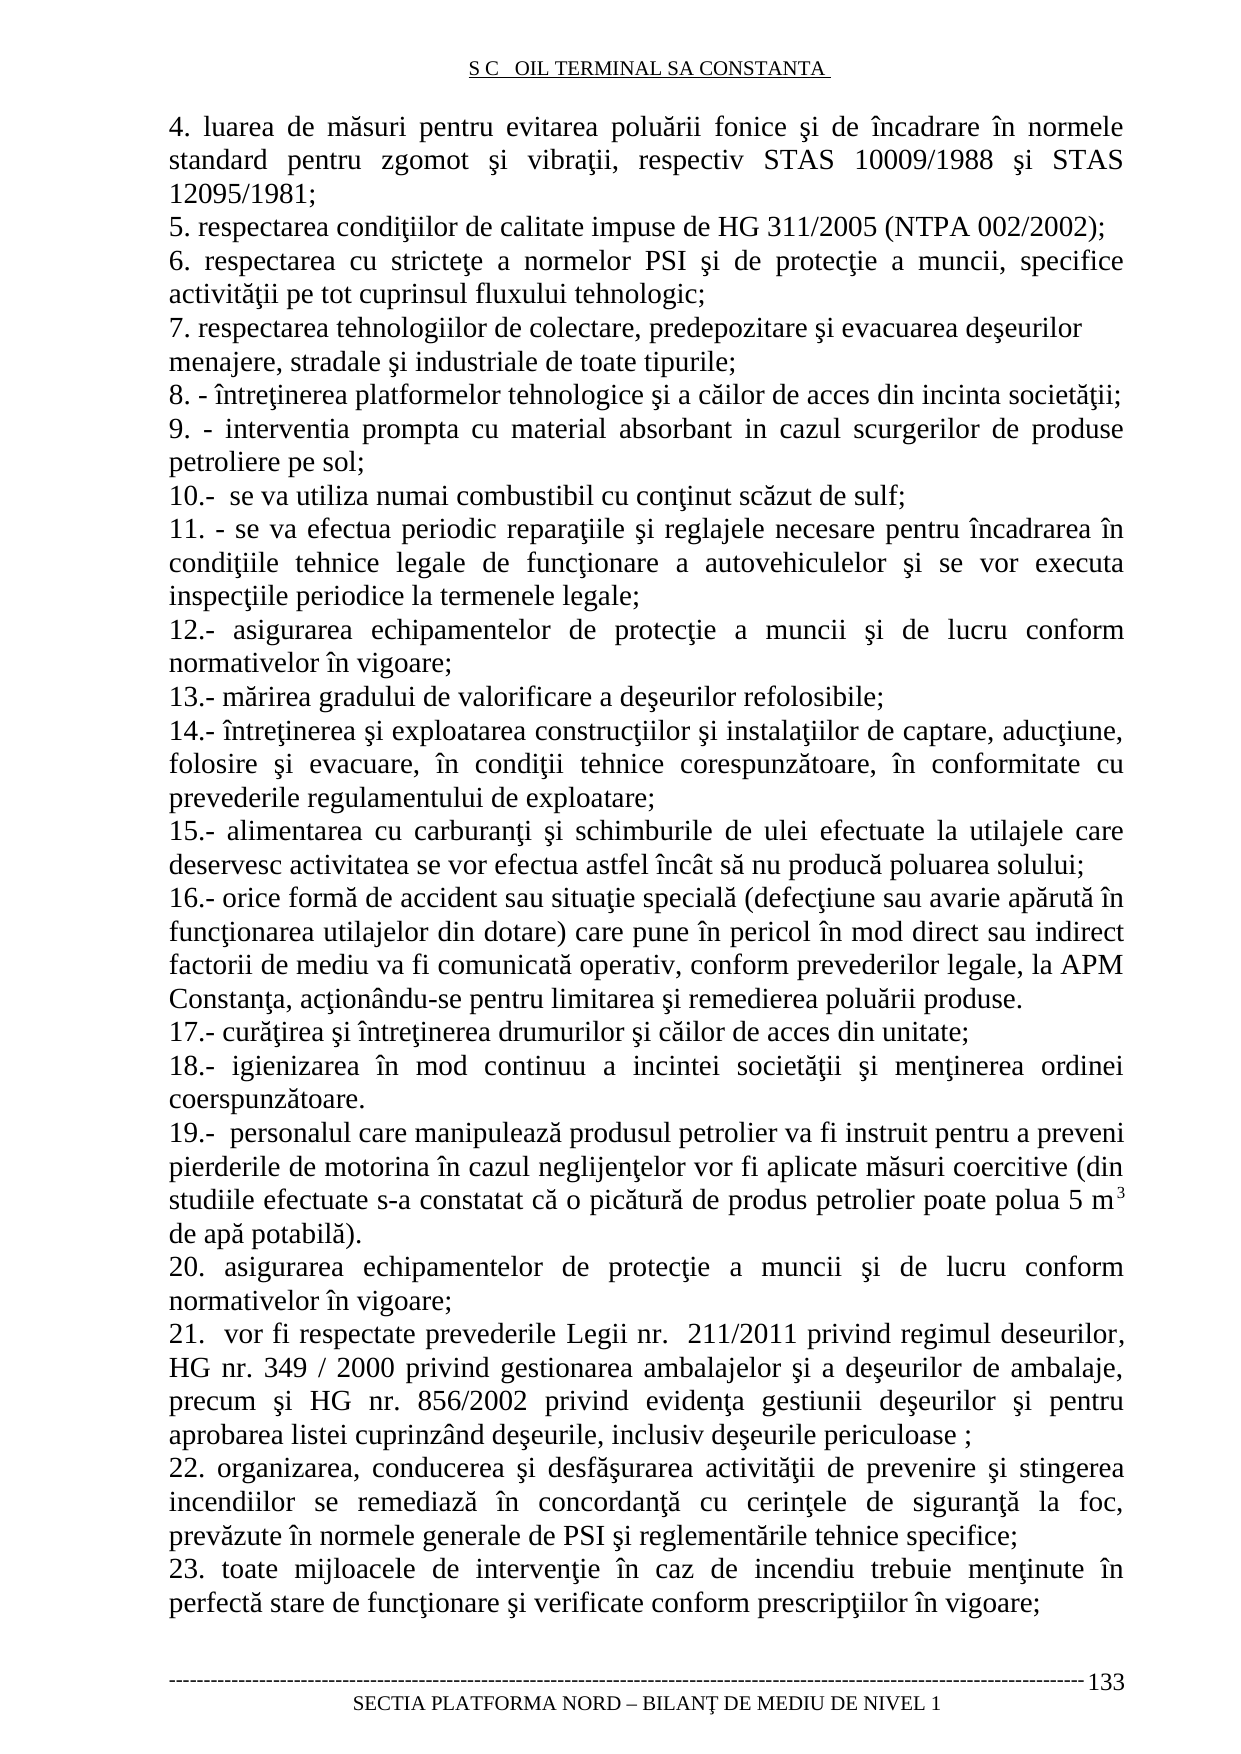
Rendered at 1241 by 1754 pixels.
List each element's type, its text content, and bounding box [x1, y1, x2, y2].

text 21. vor fi respectate prevederile Legii nr. 211/2011 privind regimul deseurilor, HG nr. 349 / 2000 privind gestionarea ambalajelor şi a deşeurilor de ambalaje, precum şi HG nr. 856/2002 privind evidenţa gestiunii deşeurilor şi pentru aprobarea listei cuprinzând deşeurile, inclusiv deşeurile periculoase ; [169, 1316, 1125, 1451]
text 18.- igienizarea în mod continuu a incintei societăţii şi menţinerea ordinei coerspunzătoare. [169, 1048, 1125, 1115]
text 20. asigurarea echipamentelor de protecţie a muncii şi de lucru conform normativelor în vigoare; [169, 1249, 1125, 1316]
text 22. organizarea, conducerea şi desfăşurarea activităţii de prevenire şi stingerea incendiilor se remediază în concordanţă cu cerinţele de siguranţă la foc, prevăzute în normele generale de PSI şi reglementările tehnice specifice; [169, 1451, 1125, 1551]
text 9. - interventia prompta cu material absorbant in cazul scurgerilor de produse petroliere pe sol; [169, 411, 1125, 478]
text 10.- se va utiliza numai combustibil cu conţinut scăzut de sulf; [169, 478, 1125, 511]
text 19.- personalul care manipulează produsul petrolier va fi instruit pentru a preveni pierderile de motorina în cazul neglijenţelor vor fi aplicate măsuri coercitive (din studiile efectuate s-a constatat că o picătură de produs petrolier poate polua de apă potabilă). [169, 1115, 1125, 1249]
text menajere, stradale şi industriale de toate tipurile; [169, 344, 1125, 377]
text 17.- curăţirea şi întreţinerea drumurilor şi căilor de acces din unitate; [169, 1014, 1125, 1048]
text 8. - întreţinerea platformelor tehnologice şi a căilor de acces din incinta societăţii; [169, 377, 1125, 411]
text 5. respectarea condiţiilor de calitate impuse de HG 311/2005 (NTPA 002/2002); [169, 209, 1125, 243]
text 6. respectarea cu stricteţe a normelor PSI şi de protecţie a muncii, specifice activităţii pe tot cuprinsul fluxului tehnologic; [169, 243, 1125, 310]
text 12.- asigurarea echipamentelor de protecţie a muncii şi de lucru conform normativelor în vigoare; [169, 612, 1125, 679]
text 23. toate mijloacele de intervenţie în caz de incendiu trebuie menţinute în perfectă stare de funcţionare şi verificate conform prescripţiilor în vigoare; [169, 1551, 1125, 1618]
text 15.- alimentarea cu carburanţi şi schimburile de ulei efectuate la utilajele care deservesc activitatea se vor efectua astfel încât să nu producă poluarea solului; [169, 813, 1125, 880]
text 11. - se va efectua periodic reparaţiile şi reglajele necesare pentru încadrarea în condiţiile tehnice legale de funcţionare a autovehiculelor şi se vor executa inspecţiile periodice la termenele legale; [169, 511, 1125, 612]
text 7. respectarea tehnologiilor de colectare, predepozitare şi evacuarea deşeurilor [169, 310, 1125, 344]
text 14.- întreţinerea şi exploatarea construcţiilor şi instalaţiilor de captare, aducţiune, folosire şi evacuare, în condiţii tehnice corespunzătoare, în conformitate cu prevederile regulamentului de exploatare; [169, 713, 1125, 813]
text 13.- mărirea gradului de valorificare a deşeurilor refolosibile; [169, 679, 1125, 713]
text 16.- orice formă de accident sau situaţie specială (defecţiune sau avarie apărută în funcţionarea utilajelor din dotare) care pune în pericol în mod direct sau indirect factorii de mediu va fi comunicată operativ, conform prevederilor legale, , acţionându-se pentru limitarea şi remedierea poluării produse. [169, 880, 1125, 1014]
text 4. luarea de măsuri pentru evitarea poluării fonice şi de încadrare în normele standard pentru zgomot şi vibraţii, respectiv STAS 10009/1988 şi STAS 12095/1981; [169, 109, 1125, 209]
